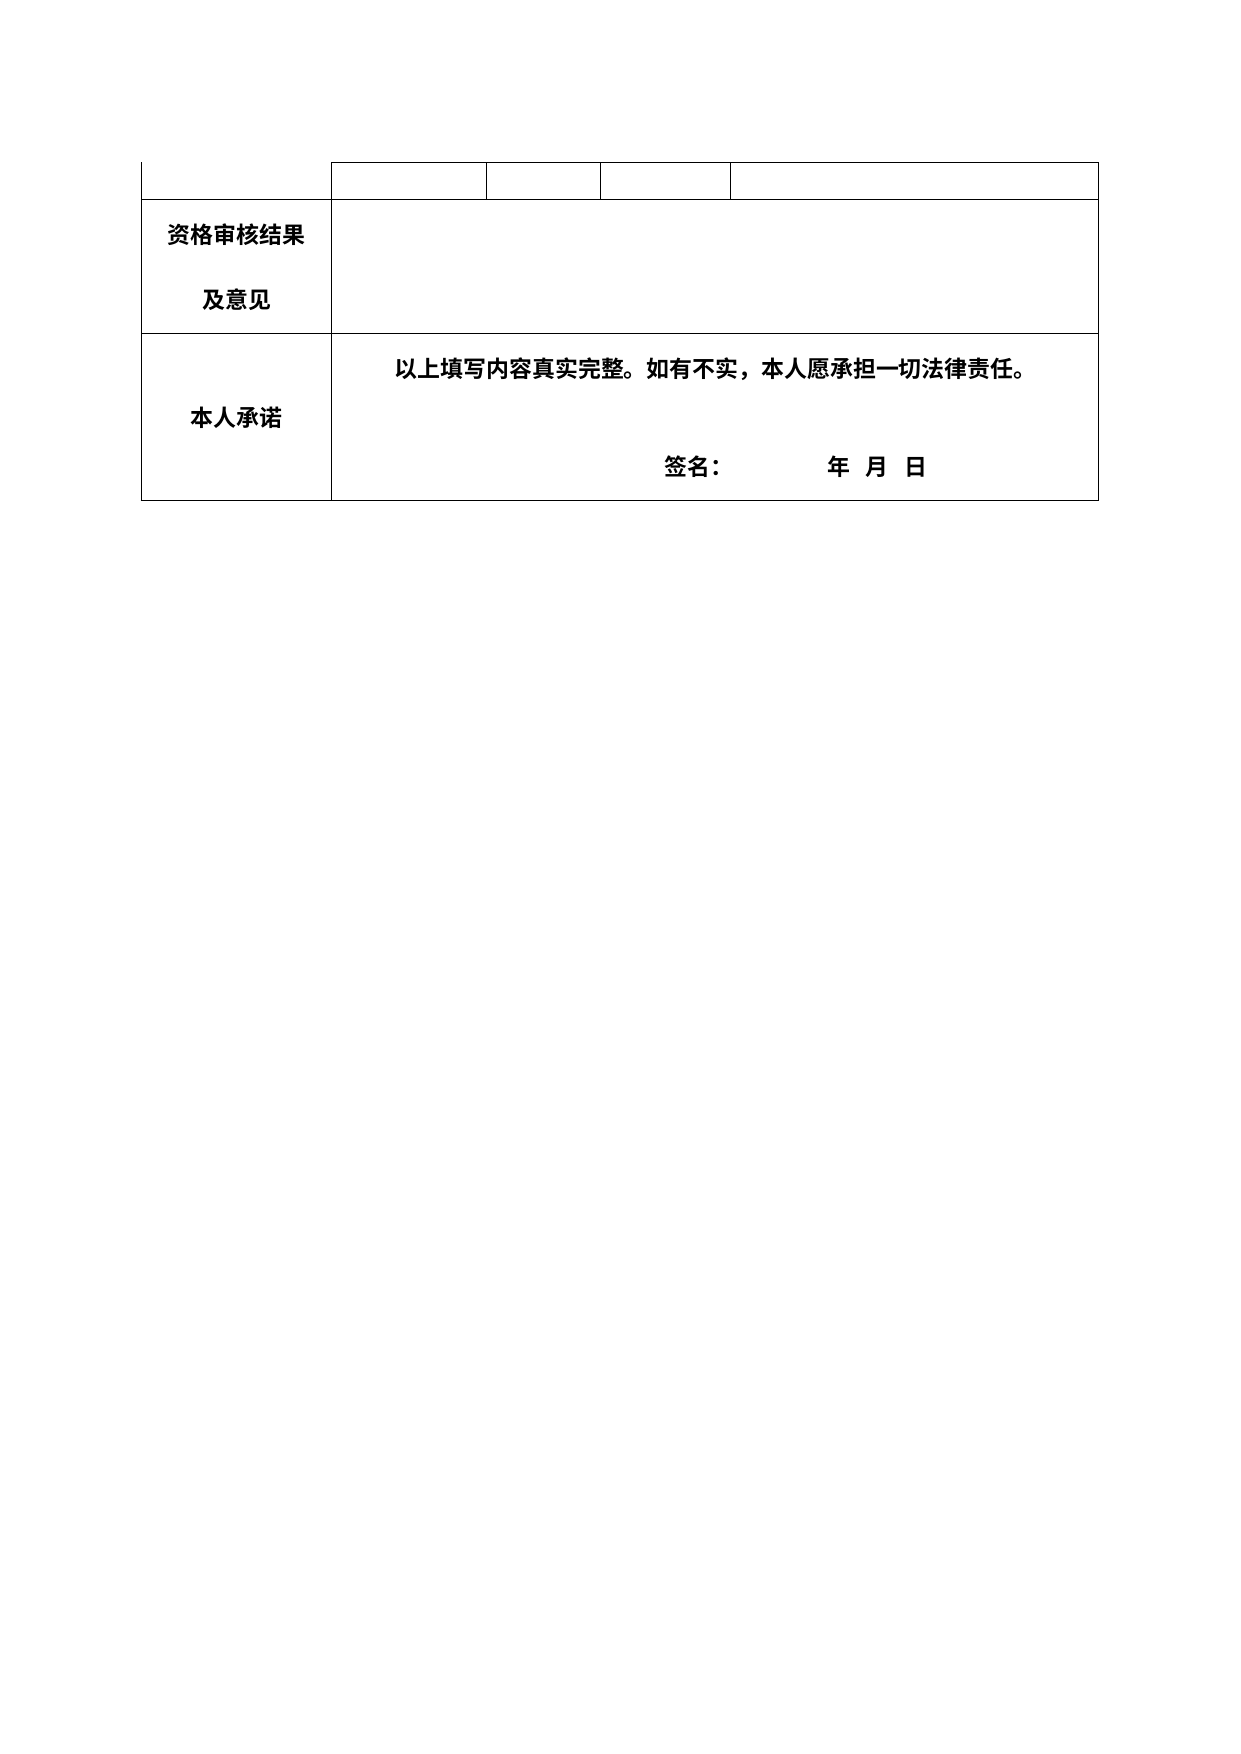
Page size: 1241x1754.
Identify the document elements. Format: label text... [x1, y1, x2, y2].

table_cell [332, 200, 1098, 333]
table_cell 资格审核结果 及意见 [142, 200, 331, 333]
table_cell [332, 163, 486, 199]
table_cell [487, 163, 600, 199]
table_cell [601, 163, 730, 199]
table_cell 本人承诺 [142, 334, 331, 499]
table_cell [731, 163, 1098, 199]
table_cell 以上填写内容真实完整。如有不实，本人愿承担一切法律责任。 签名： 年 月 日 [332, 334, 1098, 499]
